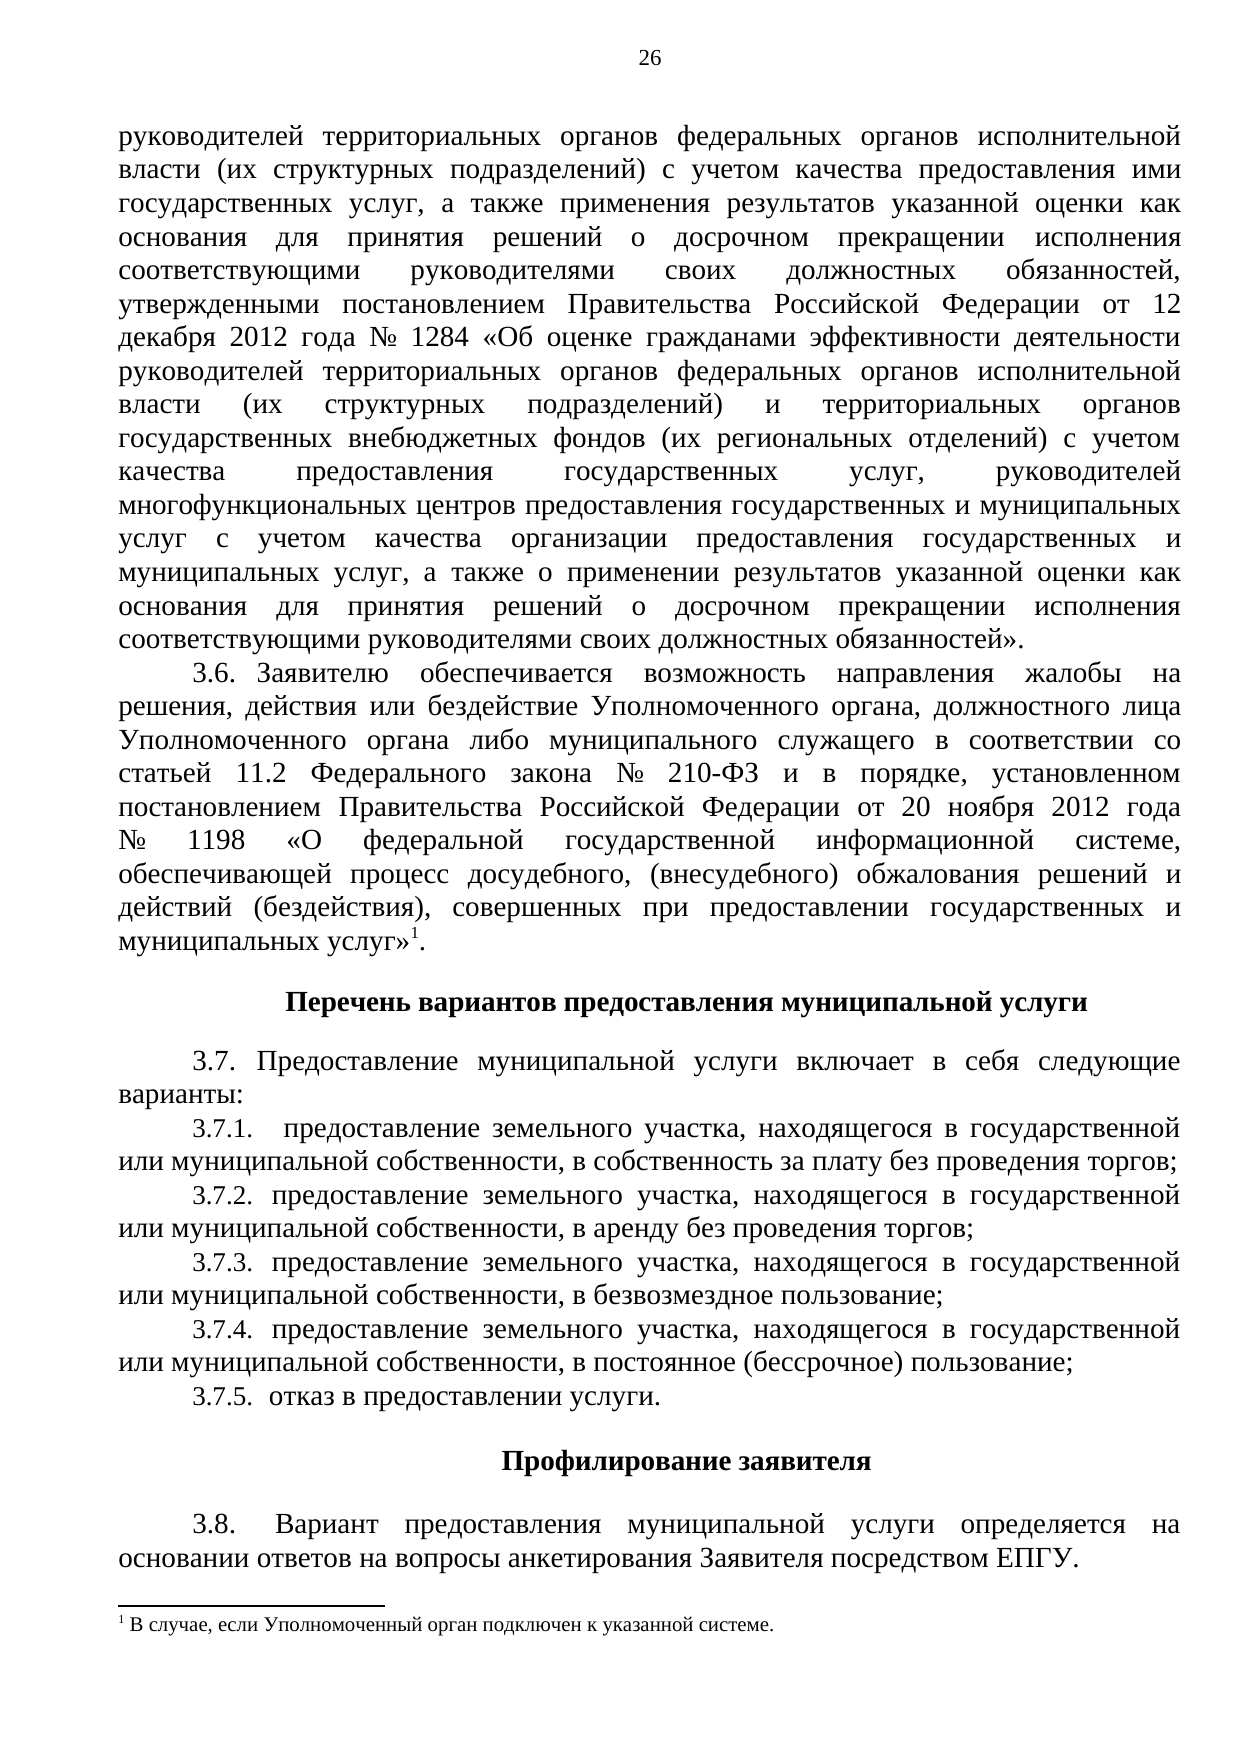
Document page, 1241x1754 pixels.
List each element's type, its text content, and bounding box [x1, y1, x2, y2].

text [118, 118, 1181, 655]
list Заявителю обеспечивается возможность направления жалобы на решения, действия или бездействие Уполномоченного органа, должностного лица Уполномоченного органа либо муниципального служащего в соответствии со статьей 11.2 Федерального закона № 210-ФЗ и в порядке, установленном постановлением Правительства Российской Федерации от 20 ноября 2012 года № 1198 «О федеральной государственной информационной системе, обеспечивающей процесс досудебного, (внесудебного) обжалования решений и действий (бездействия), совершенных при предоставлении государственных и муниципальных услуг». [118, 655, 1181, 957]
list предоставление земельного участка, находящегося в государственной или муниципальной собственности, в постоянное (бессрочное) пользование; [118, 1311, 1181, 1378]
list отказ в предоставлении услуги. [118, 1378, 1181, 1412]
text Профилирование заявителя [118, 1448, 1181, 1476]
text Перечень вариантов предоставления муниципальной услуги [118, 990, 1181, 1017]
list предоставление земельного участка, находящегося в государственной или муниципальной собственности, в собственность за плату без проведения торгов; [118, 1110, 1181, 1177]
list Предоставление муниципальной услуги включает в себя следующие варианты: [118, 1043, 1181, 1110]
list Вариант предоставления муниципальной услуги определяется на основании ответов на вопросы анкетирования Заявителя посредством ЕПГУ. [118, 1506, 1181, 1573]
list предоставление земельного участка, находящегося в государственной или муниципальной собственности, в аренду без проведения торгов; [118, 1177, 1181, 1244]
list предоставление земельного участка, находящегося в государственной или муниципальной собственности, в безвозмездное пользование; [118, 1244, 1181, 1311]
